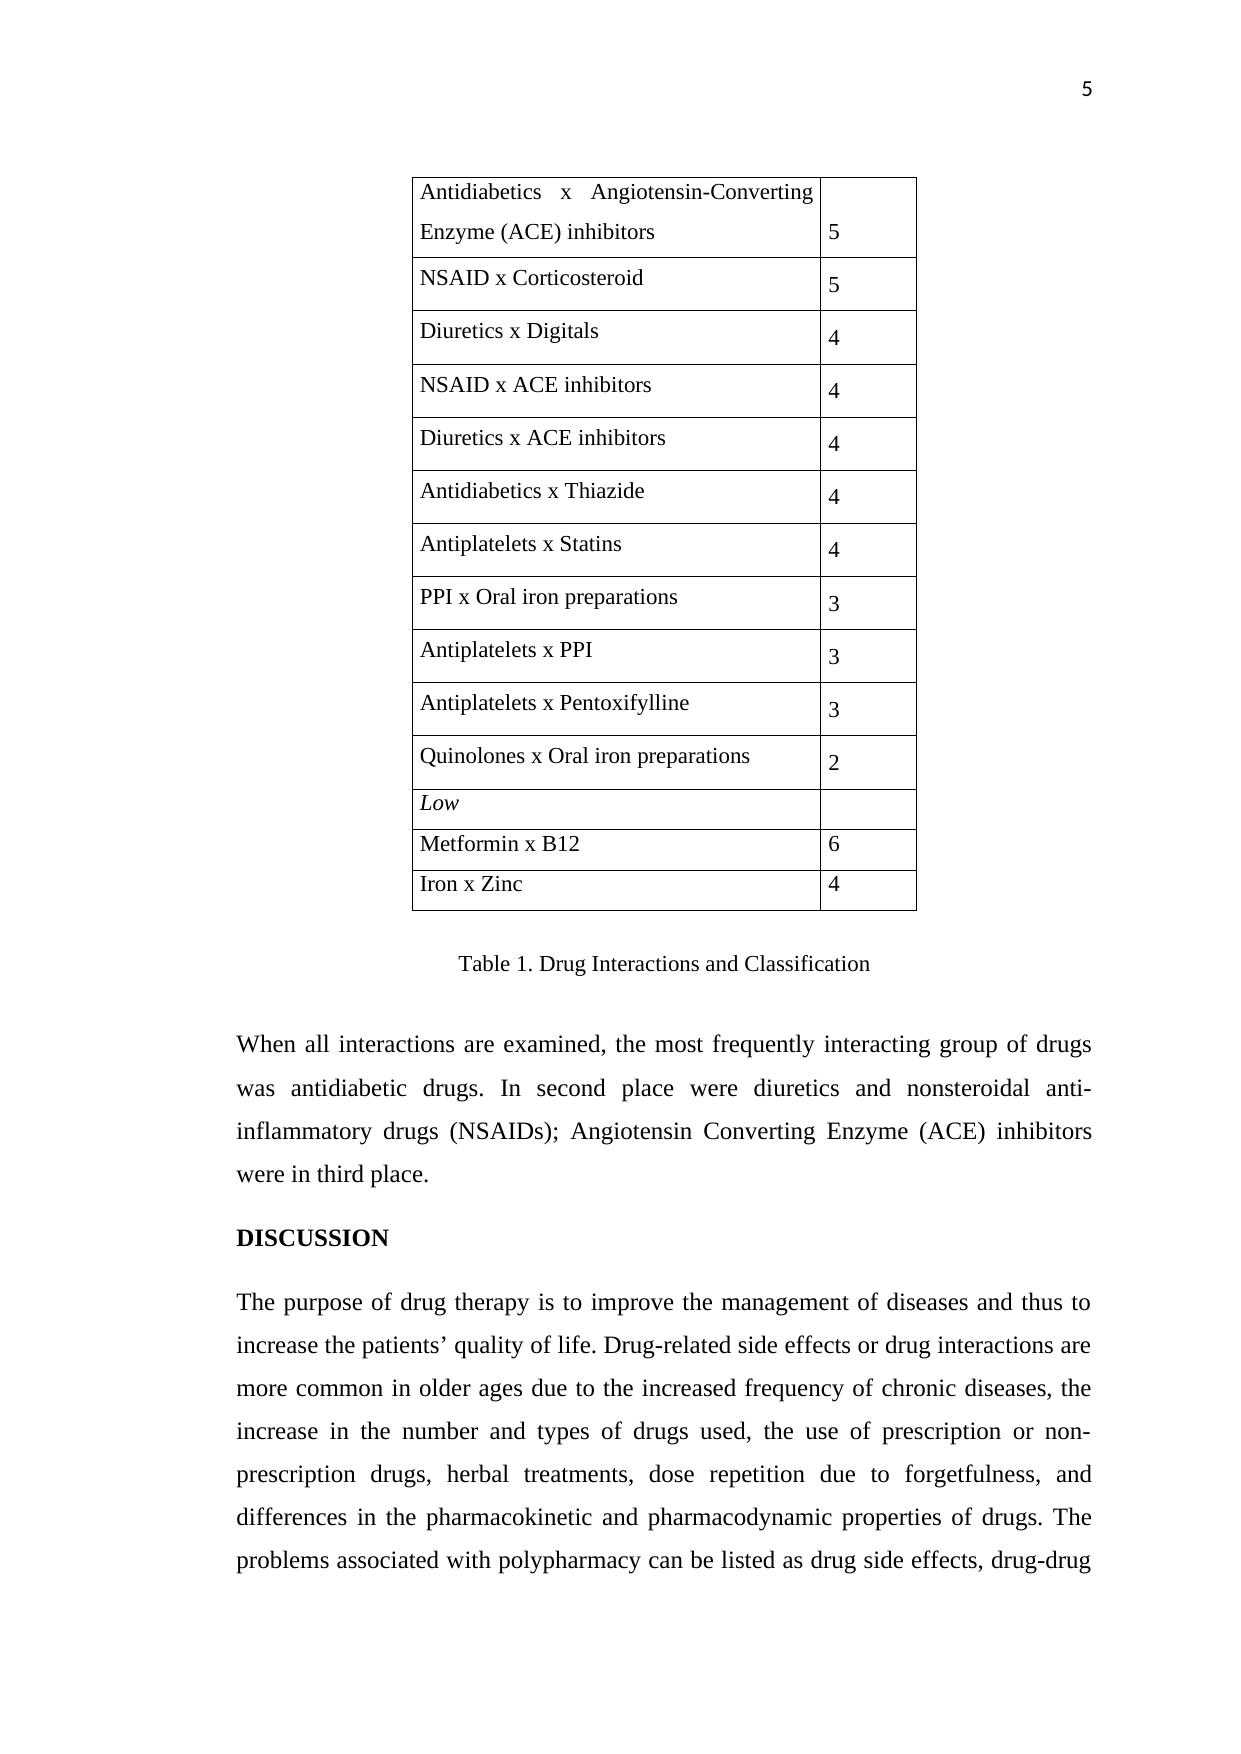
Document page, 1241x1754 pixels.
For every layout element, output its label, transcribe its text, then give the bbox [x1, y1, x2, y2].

table_cell 3 [821, 630, 916, 682]
table_cell Antiplatelets x Statins [413, 524, 820, 576]
table_cell Antiplatelets x PPI [413, 630, 820, 682]
table_cell Diuretics x Digitals [413, 311, 820, 363]
table_cell Antidiabetics x Angiotensin-Converting Enzyme (ACE) inhibitors [413, 178, 820, 257]
text DISCUSSION [236, 1223, 1092, 1252]
table_cell 4 [821, 524, 916, 576]
table_cell 3 [821, 683, 916, 735]
table_cell 4 [821, 365, 916, 417]
text Table 1. Drug Interactions and Classification [236, 951, 1092, 977]
table_cell 4 [821, 418, 916, 470]
table_cell Quinolones x Oral iron preparations [413, 736, 820, 788]
table_cell PPI x Oral iron preparations [413, 577, 820, 629]
table_cell NSAID x Corticosteroid [413, 258, 820, 310]
table_cell 5 [821, 258, 916, 310]
table_cell 3 [821, 577, 916, 629]
table_cell Antidiabetics x Thiazide [413, 471, 820, 523]
table_cell Iron x Zinc [413, 871, 820, 910]
table_cell [821, 790, 916, 829]
table_cell Low [413, 790, 820, 829]
table_cell 5 [821, 178, 916, 257]
table_cell NSAID x ACE inhibitors [413, 365, 820, 417]
table_cell Metformin x B12 [413, 830, 820, 869]
table_cell 4 [821, 471, 916, 523]
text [236, 1287, 1092, 1574]
table_cell Antiplatelets x Pentoxifylline [413, 683, 820, 735]
table_cell 6 [821, 830, 916, 869]
text When all interactions are examined, the most frequently interacting group of drugs was antidiabetic drugs. In second place were diuretics and nonsteroidal anti-inflammatory drugs (NSAIDs); Angiotensin Converting Enzyme (ACE) inhibitors were in third place. [236, 1029, 1092, 1188]
table_cell 4 [821, 311, 916, 363]
table_cell Diuretics x ACE inhibitors [413, 418, 820, 470]
table_cell 4 [821, 871, 916, 910]
table_cell 2 [821, 736, 916, 788]
